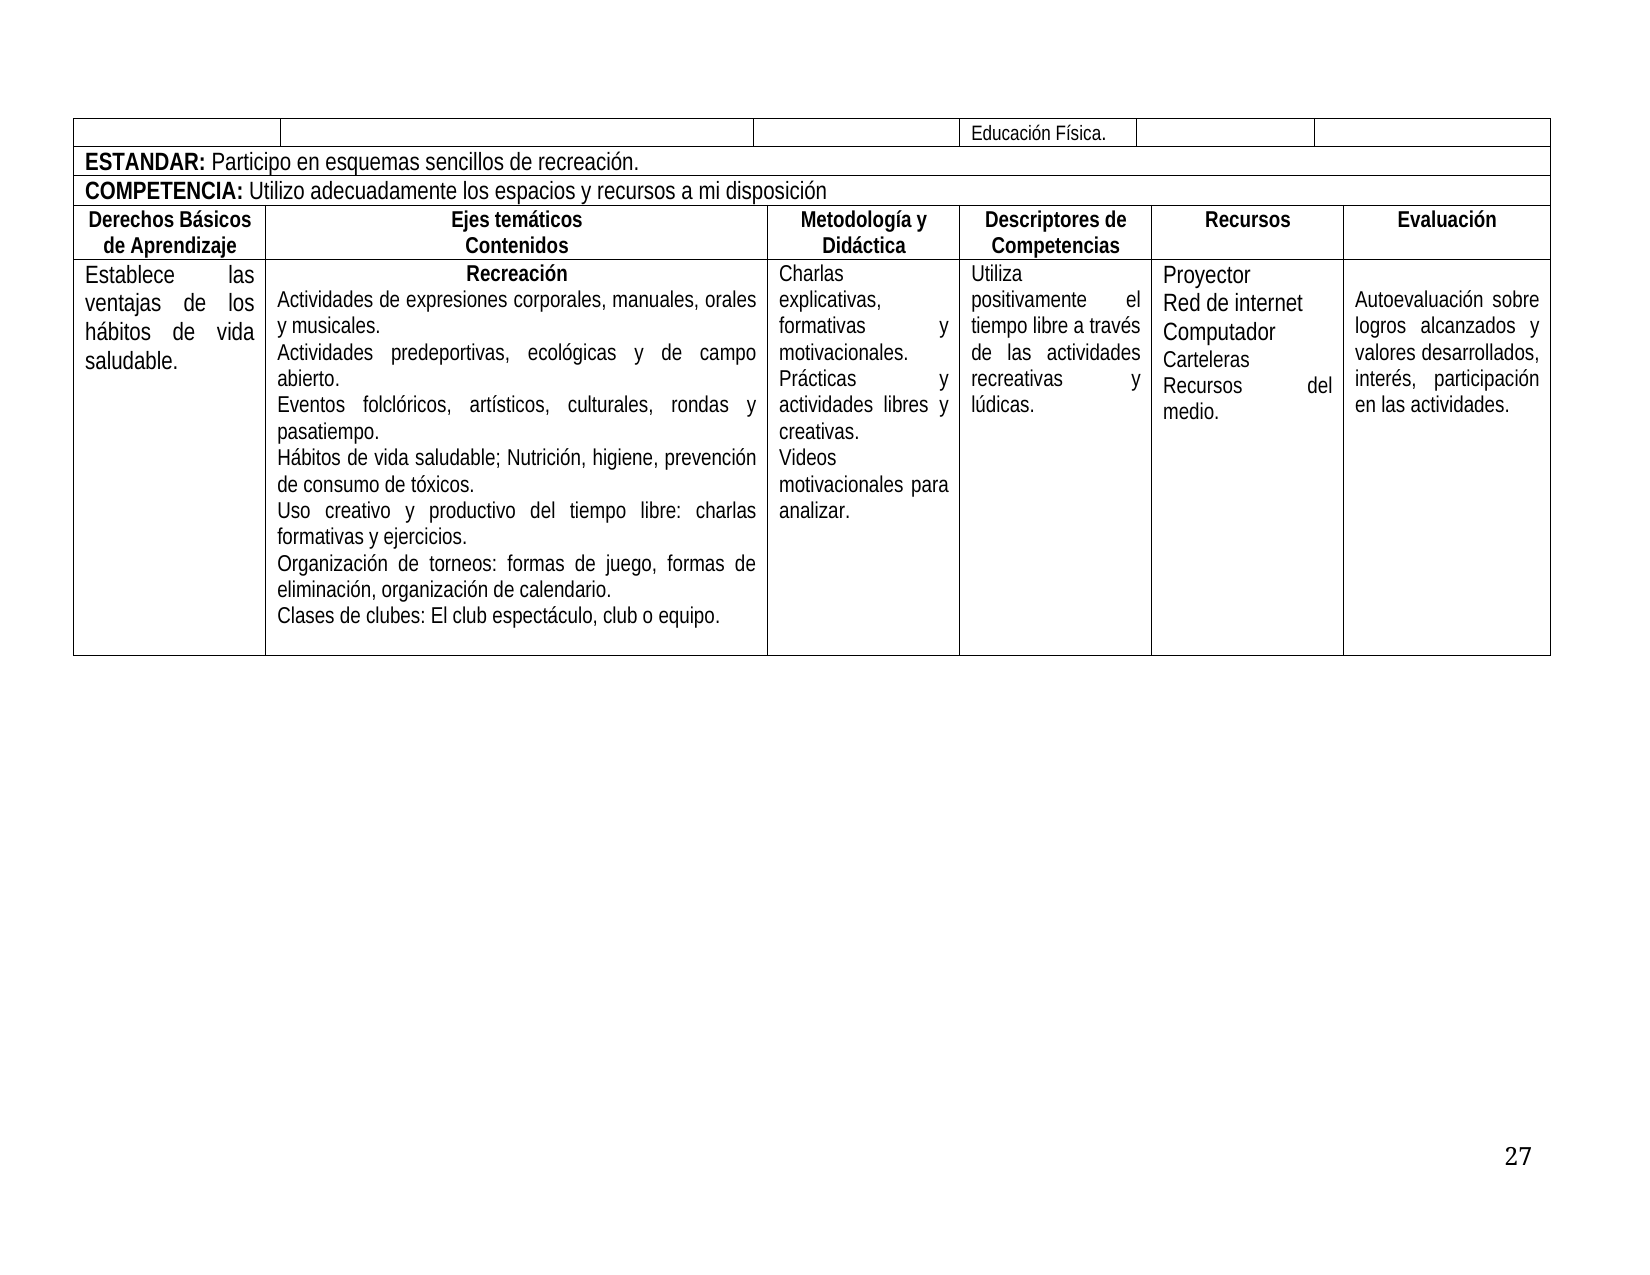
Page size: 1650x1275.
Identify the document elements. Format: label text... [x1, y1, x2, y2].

table_cell Establece las ventajas de los hábitos de vida saludable. [74, 260, 265, 655]
table_cell Ejes temáticos Contenidos [266, 206, 767, 259]
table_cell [281, 119, 753, 146]
table_cell Recursos [1152, 206, 1343, 259]
table_cell Charlas explicativas, formativas y motivacionales. Prácticas y actividades libres y creativas. Videos motivacionales para analizar. [768, 260, 959, 655]
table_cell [754, 119, 959, 146]
table_cell Recreación Actividades de expresiones corporales, manuales, orales y musicales. Actividades predeportivas, ecológicas y de campo abierto. Eventos folclóricos, artísticos, culturales, rondas y pasatiempo. Hábitos de vida saludable; Nutrición, higiene, prevención de consumo de tóxicos. Uso creativo y productivo del tiempo libre: charlas formativas y ejercicios. Organización de torneos: formas de juego, formas de eliminación, organización de calendario. Clases de clubes: El club espectáculo, club o equipo. [266, 260, 767, 655]
table_cell Descriptores de Competencias [960, 206, 1151, 259]
table_cell Metodología y Didáctica [768, 206, 959, 259]
table_cell ESTANDAR: Participo en esquemas sencillos de recreación. [74, 147, 1550, 175]
table_cell Proyector Red de internet Computador Carteleras Recursos del medio. [1152, 260, 1343, 655]
table_cell Autoevaluación sobre logros alcanzados y valores desarrollados, interés, participación en las actividades. [1344, 260, 1550, 655]
table_cell Derechos Básicos de Aprendizaje [74, 206, 265, 259]
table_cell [74, 119, 280, 146]
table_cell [1315, 119, 1550, 146]
table_cell COMPETENCIA: Utilizo adecuadamente los espacios y recursos a mi disposición [74, 176, 1550, 205]
table_cell Utiliza positivamente el tiempo libre a través de las actividades recreativas y lúdicas. [960, 260, 1151, 655]
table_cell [960, 119, 1136, 146]
table_cell Evaluación [1344, 206, 1550, 259]
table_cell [1137, 119, 1314, 146]
